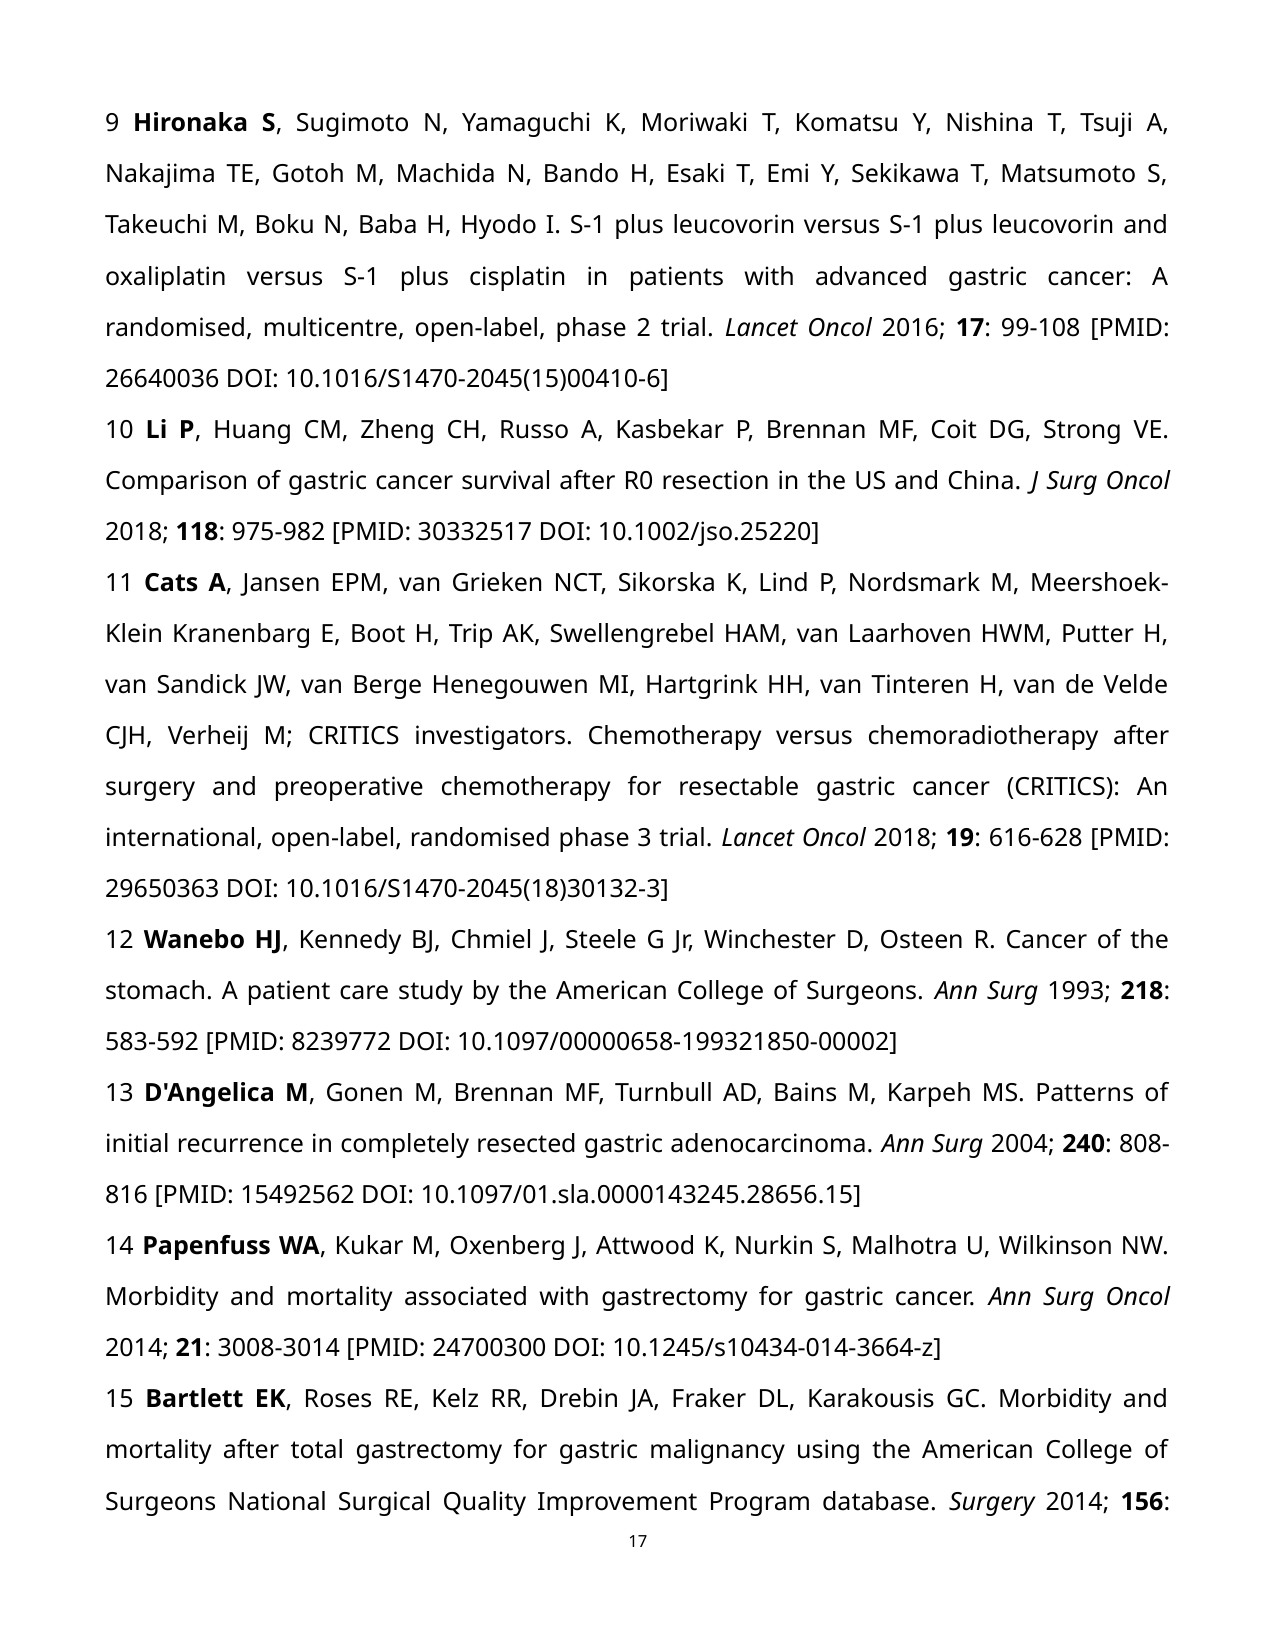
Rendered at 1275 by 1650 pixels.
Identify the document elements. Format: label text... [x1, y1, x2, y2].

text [105, 1381, 1170, 1517]
text 14 Papenfuss WA, Kukar M, Oxenberg J, Attwood K, Nurkin S, Malhotra U, Wilkinson NW. Morbidity and mortality associated with gastrectomy for gastric cancer. Ann Surg Oncol 2014; 21: 3008-3014 [PMID: 24700300 DOI: 10.1245/s10434-014-3664-z] [105, 1228, 1170, 1364]
text 9 Hironaka S, Sugimoto N, Yamaguchi K, Moriwaki T, Komatsu Y, Nishina T, Tsuji A, Nakajima TE, Gotoh M, Machida N, Bando H, Esaki T, Emi Y, Sekikawa T, Matsumoto S, Takeuchi M, Boku N, Baba H, Hyodo I. S-1 plus leucovorin versus S-1 plus leucovorin and oxaliplatin versus S-1 plus cisplatin in patients with advanced gastric cancer: A randomised, multicentre, open-label, phase 2 trial. Lancet Oncol 2016; 17: 99-108 [PMID: 26640036 DOI: 10.1016/S1470-2045(15)00410-6] [105, 105, 1170, 394]
text 10 Li P, Huang CM, Zheng CH, Russo A, Kasbekar P, Brennan MF, Coit DG, Strong VE. Comparison of gastric cancer survival after R0 resection in the US and China. J Surg Oncol 2018; 118: 975-982 [PMID: 30332517 DOI: 10.1002/jso.25220] [105, 411, 1170, 547]
text 12 Wanebo HJ, Kennedy BJ, Chmiel J, Steele G Jr, Winchester D, Osteen R. Cancer of the stomach. A patient care study by the American College of Surgeons. Ann Surg 1993; 218: 583-592 [PMID: 8239772 DOI: 10.1097/00000658-199321850-00002] [105, 922, 1170, 1058]
text 11 Cats A, Jansen EPM, van Grieken NCT, Sikorska K, Lind P, Nordsmark M, Meershoek-Klein Kranenbarg E, Boot H, Trip AK, Swellengrebel HAM, van Laarhoven HWM, Putter H, van Sandick JW, van Berge Henegouwen MI, Hartgrink HH, van Tinteren H, van de Velde CJH, Verheij M; CRITICS investigators. Chemotherapy versus chemoradiotherapy after surgery and preoperative chemotherapy for resectable gastric cancer (CRITICS): An international, open-label, randomised phase 3 trial. Lancet Oncol 2018; 19: 616-628 [PMID: 29650363 DOI: 10.1016/S1470-2045(18)30132-3] [105, 564, 1170, 905]
text 13 D'Angelica M, Gonen M, Brennan MF, Turnbull AD, Bains M, Karpeh MS. Patterns of initial recurrence in completely resected gastric adenocarcinoma. Ann Surg 2004; 240: 808-816 [PMID: 15492562 DOI: 10.1097/01.sla.0000143245.28656.15] [105, 1075, 1170, 1211]
